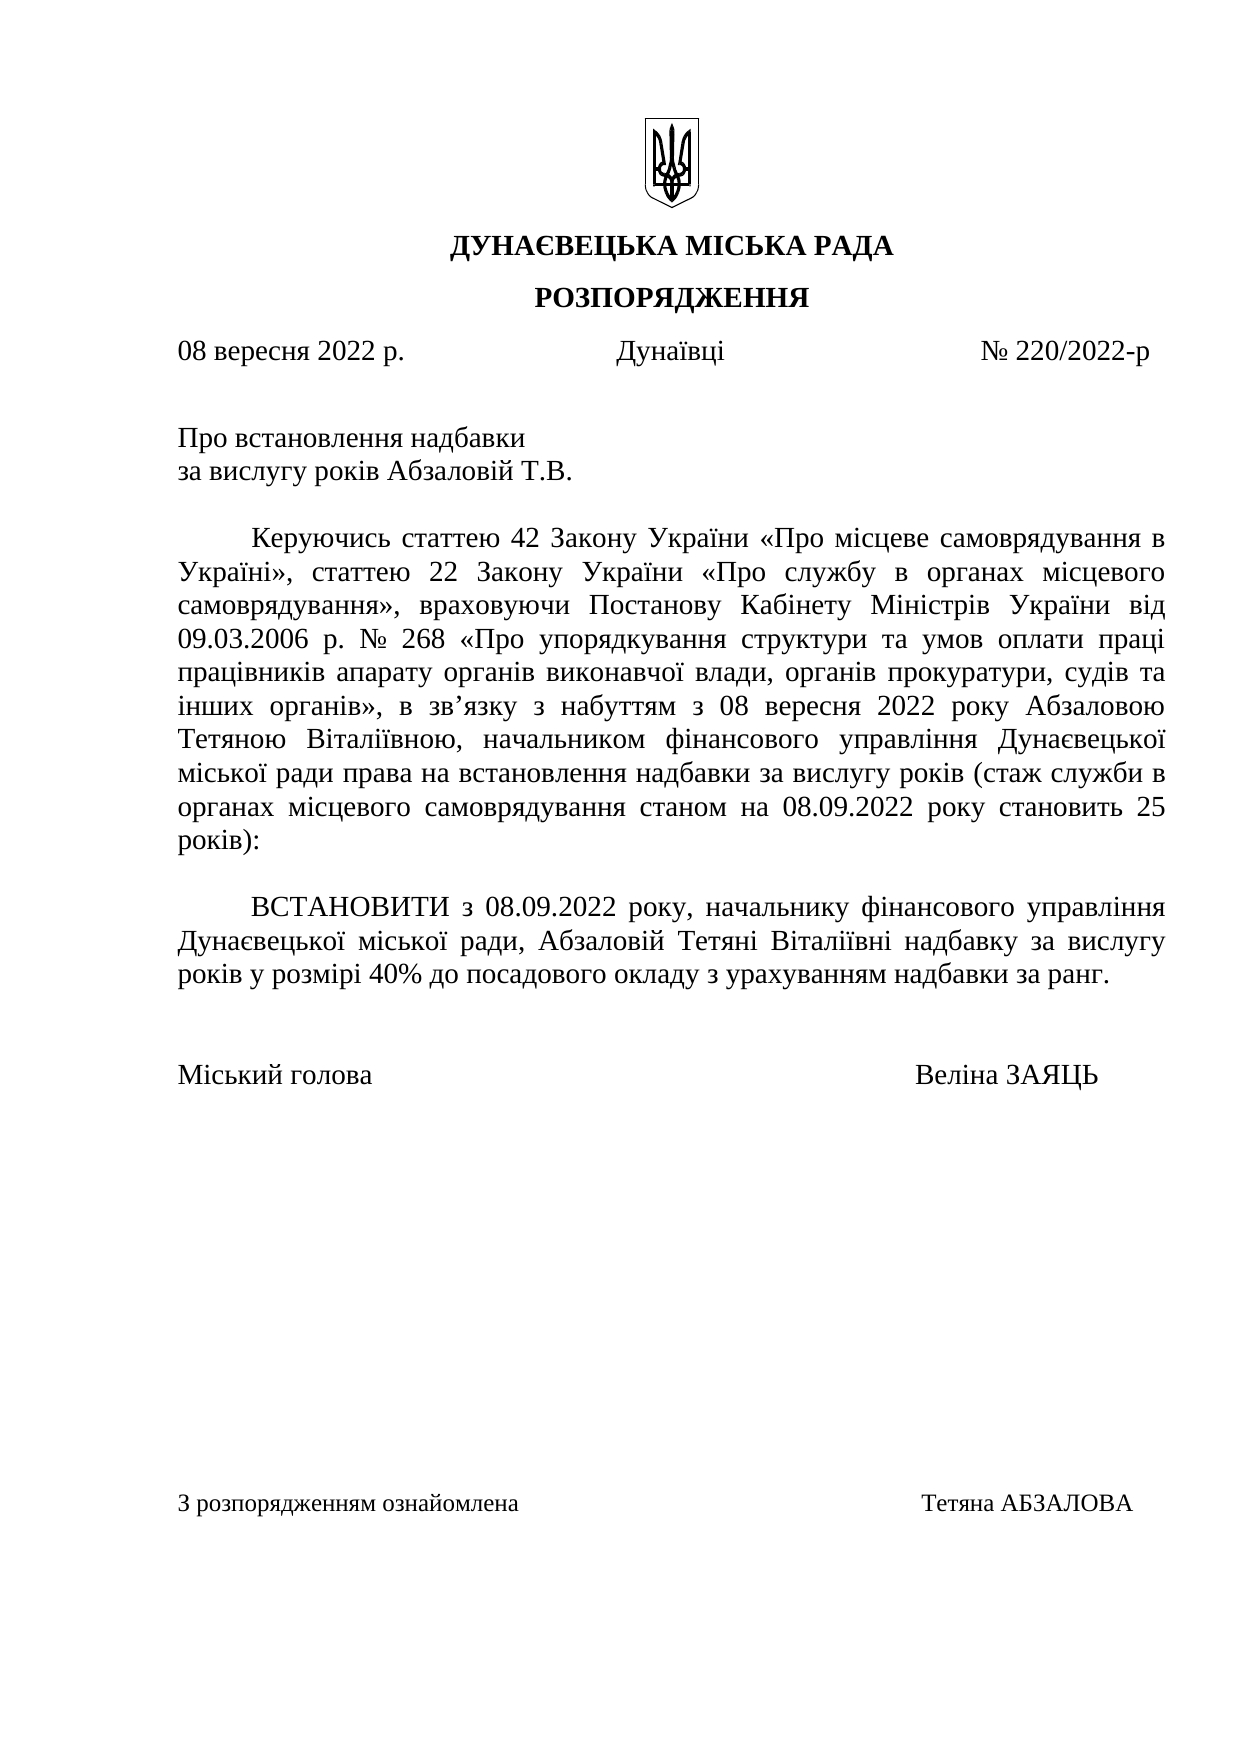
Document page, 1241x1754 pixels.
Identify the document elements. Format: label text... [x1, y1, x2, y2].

text Про встановлення надбавки [177, 420, 1167, 453]
text за вислугу років Абзаловій Т.В. [177, 453, 1167, 487]
text 08 вересня 2022 р. Дунаївці № 220/2022-р [177, 333, 1167, 367]
text ВСТАНОВИТИ з 08.09.2022 року, начальнику фінансового управління Дунаєвецької міської ради, Абзаловій Тетяні Віталіївні надбавку за вислугу років у розмірі 40% до посадового окладу з урахуванням надбавки за ранг. [177, 889, 1167, 990]
text Керуючись статтею 42 Закону України «Про місцеве самоврядування в Україні», статтею 22 Закону України «Про службу в органах місцевого самоврядування», враховуючи Постанову Кабінету Міністрів України від 09.03.2006 р. № 268 «Про упорядкування структури та умов оплати праці працівників апарату органів виконавчої влади, органів прокуратури, судів та інших органів», в зв’язку з набуттям з 08 вересня 2022 року Абзаловою Тетяною Віталіївною, начальником фінансового управління Дунаєвецької міської ради права на встановлення надбавки за вислугу років (стаж служби в органах місцевого самоврядування станом на 08.09.2022 року становить 25 років): [177, 520, 1167, 856]
text З розпорядженням ознайомлена Тетяна АБЗАЛОВА [177, 1488, 1167, 1517]
text Міський голова Веліна ЗАЯЦЬ [177, 1057, 1167, 1091]
text РОЗПОРЯДЖЕННЯ [177, 281, 1167, 314]
text ДУНАЄВЕЦЬКА МІСЬКА РАДА [177, 228, 1167, 261]
